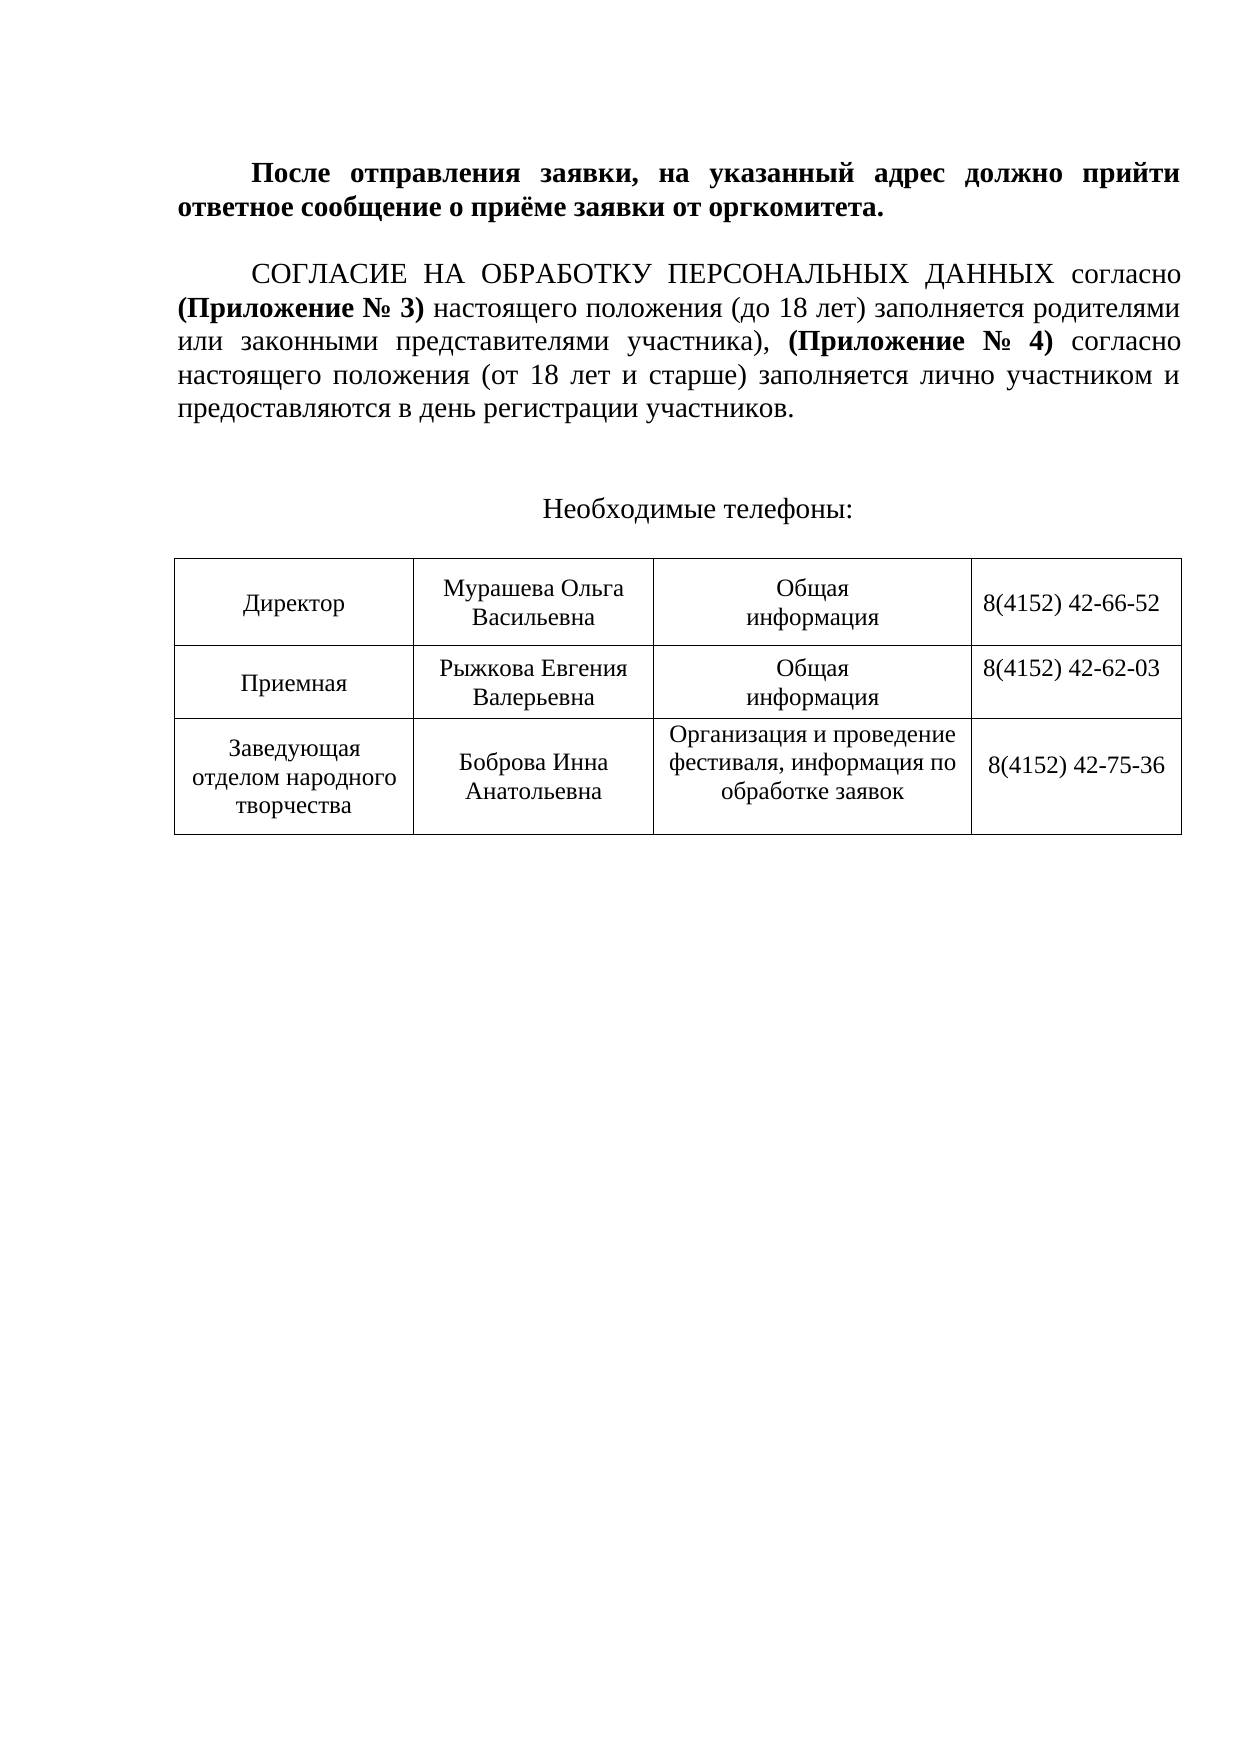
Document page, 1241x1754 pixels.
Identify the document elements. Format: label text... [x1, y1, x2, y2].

text СОГЛАСИЕ НА ОБРАБОТКУ ПЕРСОНАЛЬНЫХ ДАННЫХ согласно (Приложение № 3) настоящего положения (до 18 лет) заполняется родителями или законными представителями участника), (Приложение № 4) согласно настоящего положения (от 18 лет и старше) заполняется лично участником и предоставляются в день регистрации участников. [177, 256, 1181, 424]
table_cell 8(4152) 42-75-36 [972, 719, 1181, 834]
table_header Директор [175, 559, 413, 645]
table_cell Общая информация [654, 646, 971, 718]
table_cell 8(4152) 42-62-03 [972, 646, 1181, 718]
table_cell Боброва Инна Анатольевна [414, 719, 653, 834]
table_header 8(4152) 42-66-52 [972, 559, 1181, 645]
table_cell Организация и проведение фестиваля, информация по обработке заявок [654, 719, 971, 834]
table_cell Рыжкова Евгения Валерьевна [414, 646, 653, 718]
text Необходимые телефоны: [215, 491, 1181, 524]
table_cell Заведующая отделом народного творчества [175, 719, 413, 834]
table_header Общая информация [654, 559, 971, 645]
text После отправления заявки, на указанный адрес должно прийти ответное сообщение о приёме заявки от оргкомитета. [177, 156, 1181, 223]
table_header Мурашева Ольга Васильевна [414, 559, 653, 645]
table_cell Приемная [175, 646, 413, 718]
